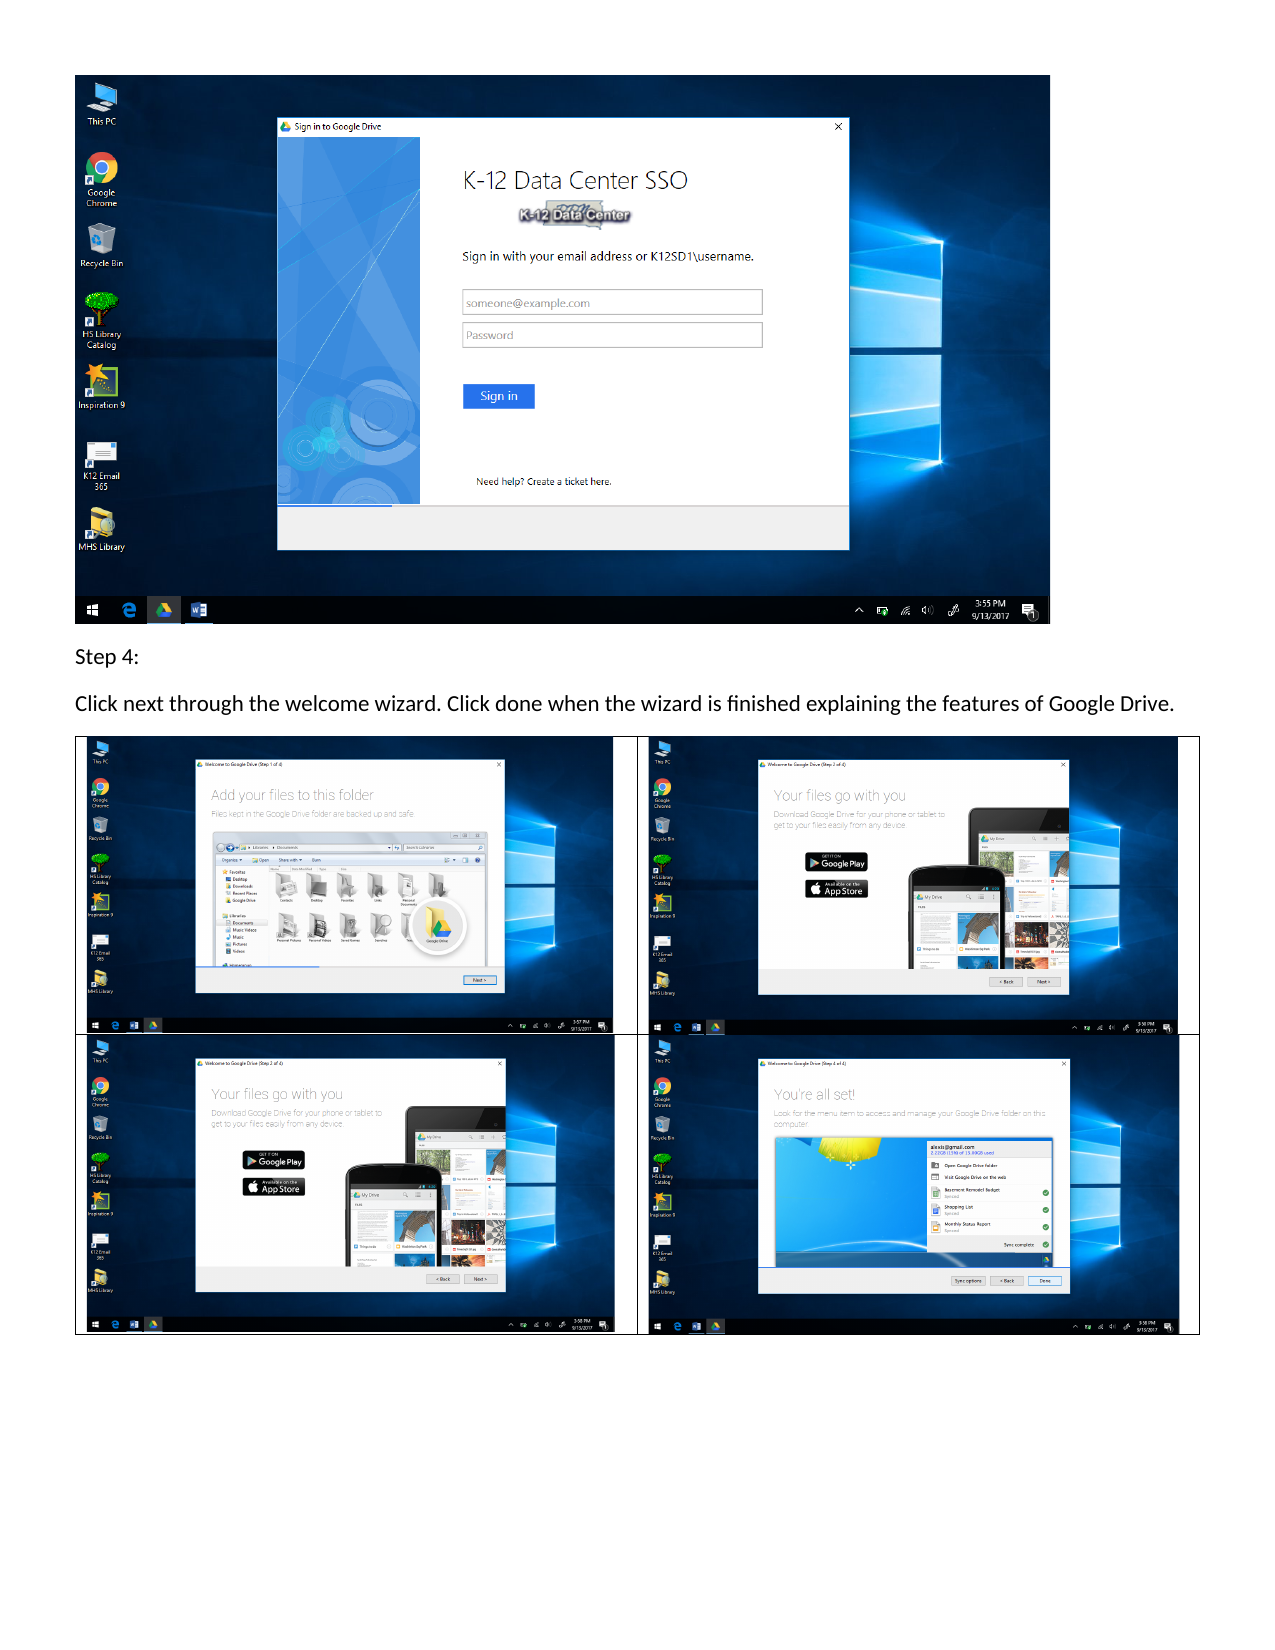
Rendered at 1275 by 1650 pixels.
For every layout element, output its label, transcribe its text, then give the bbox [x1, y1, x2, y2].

picture [648, 736, 1180, 1334]
text Click next through the welcome wizard. Click done when the wizard is finished explaining the features of Google Drive. [75, 689, 1200, 717]
text Step 4: [75, 642, 1200, 670]
picture [75, 75, 1050, 624]
picture [86, 1035, 615, 1332]
table_header [638, 737, 648, 1034]
table_header [1178, 737, 1199, 1034]
table_cell [1180, 1035, 1199, 1334]
table_header [76, 737, 637, 1034]
picture [86, 736, 614, 1033]
table_cell [638, 1035, 648, 1334]
table_cell [76, 1035, 637, 1334]
